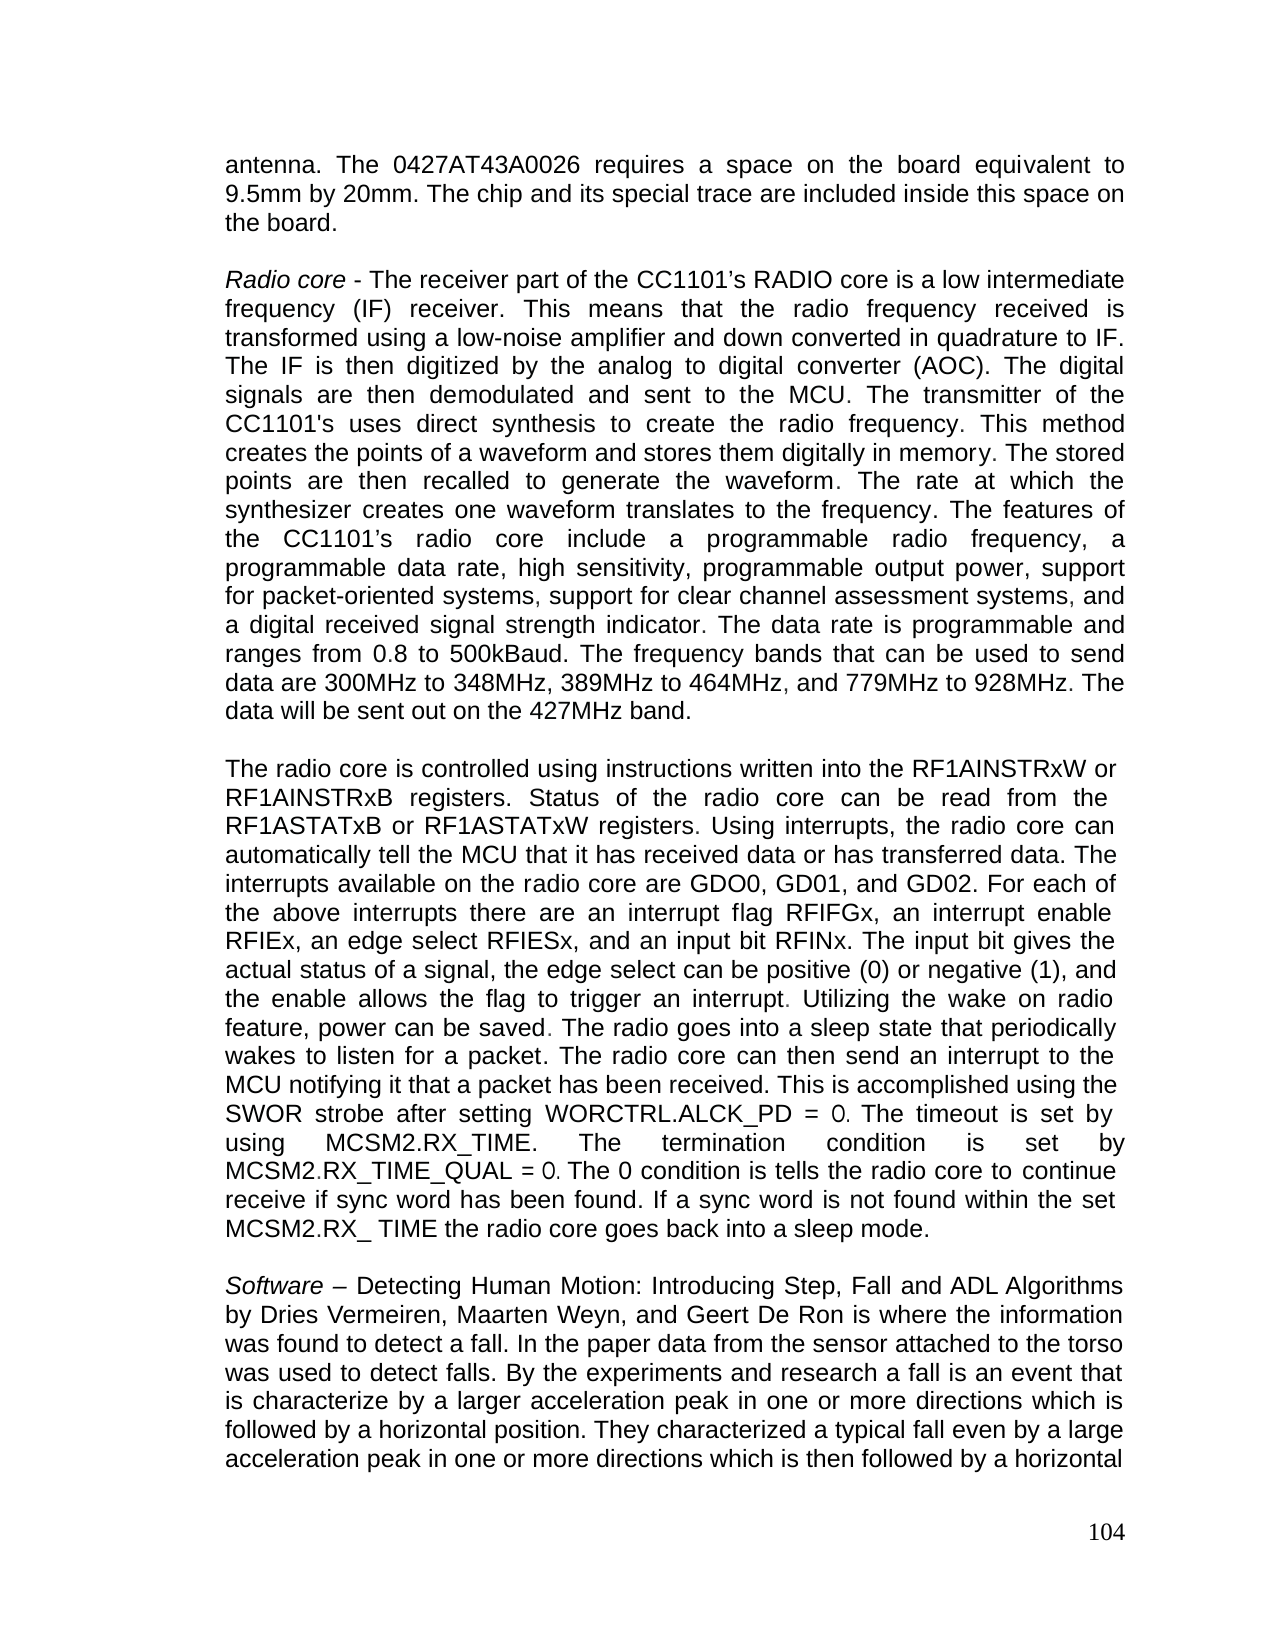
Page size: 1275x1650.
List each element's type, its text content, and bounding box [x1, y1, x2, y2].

text The radio core is controlled using instructions written into the RF1AINSTRxW or RF1AINSTRxB registers. Status of the radio core can be read from the RF1ASTATxB or RF1ASTATxW registers. Using interrupts, the radio core can automatically tell the MCU that it has received data or has transferred data. The interrupts available on the radio core are GDO0, GD01, and GD02. For each of the above interrupts there are an interrupt flag RFIFGx, an interrupt enable RFIEx, an edge select RFIESx, and an input bit RFINx. The input bit gives the actual status of a signal, the edge select can be positive (0) or negative (1), and the enable allows the flag to trigger an interrupt. Utilizing the wake on radio feature, power can be saved. The radio goes into a sleep state that periodically wakes to listen for a packet. The radio core can then send an interrupt to the MCU notifying it that a packet has been received. This is accomplished using the SWOR strobe after setting WORCTRL.ALCK_PD = O. The timeout is set by using MCSM2.RX_TIME. The termination condition is set by MCSM2.RX_TIME_QUAL = O. The 0 condition is tells the radio core to continue receive if sync word has been found. If a sync word is not found within the set MCSM2.RX_ TIME the radio core goes back into a sleep mode. [225, 754, 1125, 1242]
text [225, 1271, 1125, 1472]
text Radio core - The receiver part of the CC1101’s RADIO core is a low intermediate frequency (IF) receiver. This means that the radio frequency received is transformed using a low-noise amplifier and down converted in quadrature to IF. The IF is then digitized by the analog to digital converter (AOC). The digital signals are then demodulated and sent to the MCU. The transmitter of the CC1101's uses direct synthesis to create the radio frequency. This method creates the points of a waveform and stores them digitally in memory. The stored points are then recalled to generate the waveform. The rate at which the synthesizer creates one waveform translates to the frequency. The features of the CC1101’s radio core include a programmable radio frequency, a programmable data rate, high sensitivity, programmable output power, support for packet-oriented systems, support for clear channel assessment systems, and a digital received signal strength indicator. The data rate is programmable and ranges from 0.8 to 500kBaud. The frequency bands that can be used to send data are 300MHz to 348MHz, 389MHz to 464MHz, and 779MHz to 928MHz. The data will be sent out on the 427MHz band. [225, 265, 1125, 725]
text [225, 150, 1125, 236]
